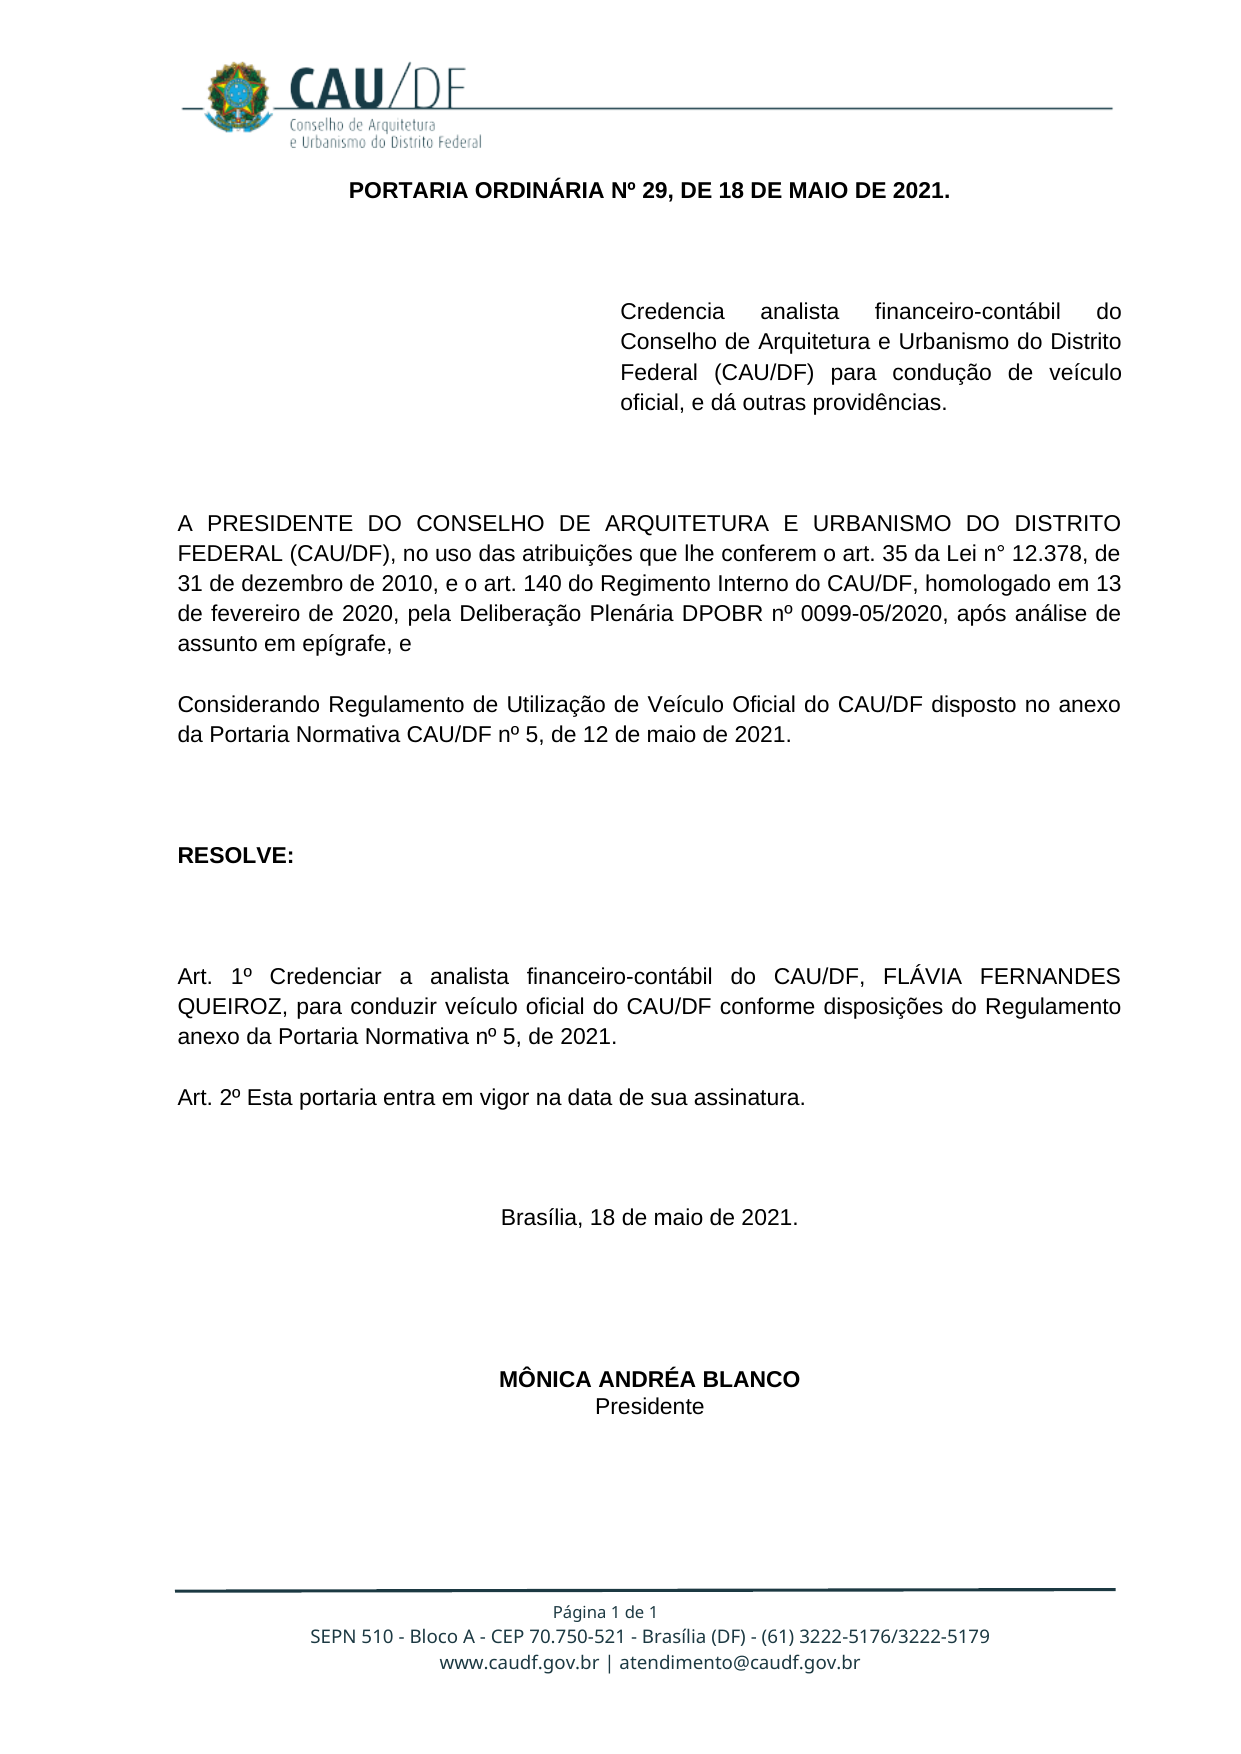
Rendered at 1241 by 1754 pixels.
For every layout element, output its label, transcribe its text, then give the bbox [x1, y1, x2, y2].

text RESOLVE: [177, 842, 1122, 868]
text MÔNICA ANDRÉA BLANCO [177, 1366, 1122, 1393]
text Art. 2º Esta portaria entra em vigor na data de sua assinatura. [177, 1083, 1122, 1110]
text Brasília, 18 de maio de 2021. [177, 1204, 1122, 1231]
text A PRESIDENTE DO CONSELHO DE ARQUITETURA E URBANISMO DO DISTRITO FEDERAL (CAU/DF), no uso das atribuições que lhe conferem o art. 35 da Lei n° 12.378, de 31 de dezembro de 2010, e o art. 140 do Regimento Interno do CAU/DF, homologado em 13 de fevereiro de 2020, pela Deliberação Plenária DPOBR nº 0099-05/2020, após análise de assunto em epígrafe, e [177, 509, 1122, 657]
text PORTARIA ORDINÁRIA Nº 29, DE 18 DE MAIO DE 2021. [177, 177, 1122, 203]
text Credencia analista financeiro-contábil do Conselho de Arquitetura e Urbanismo do Distrito Federal (CAU/DF) para condução de veículo oficial, e dá outras providências. [620, 298, 1122, 415]
text Presidente [177, 1393, 1122, 1419]
text Art. 1º Credenciar a analista financeiro-contábil do CAU/DF, FLÁVIA FERNANDES QUEIROZ, para conduzir veículo oficial do CAU/DF conforme disposições do Regulamento anexo da Portaria Normativa nº 5, de 2021. [177, 963, 1122, 1049]
text Considerando Regulamento de Utilização de Veículo Oficial do CAU/DF disposto no anexo da Portaria Normativa CAU/DF nº 5, de 12 de maio de 2021. [177, 691, 1122, 747]
